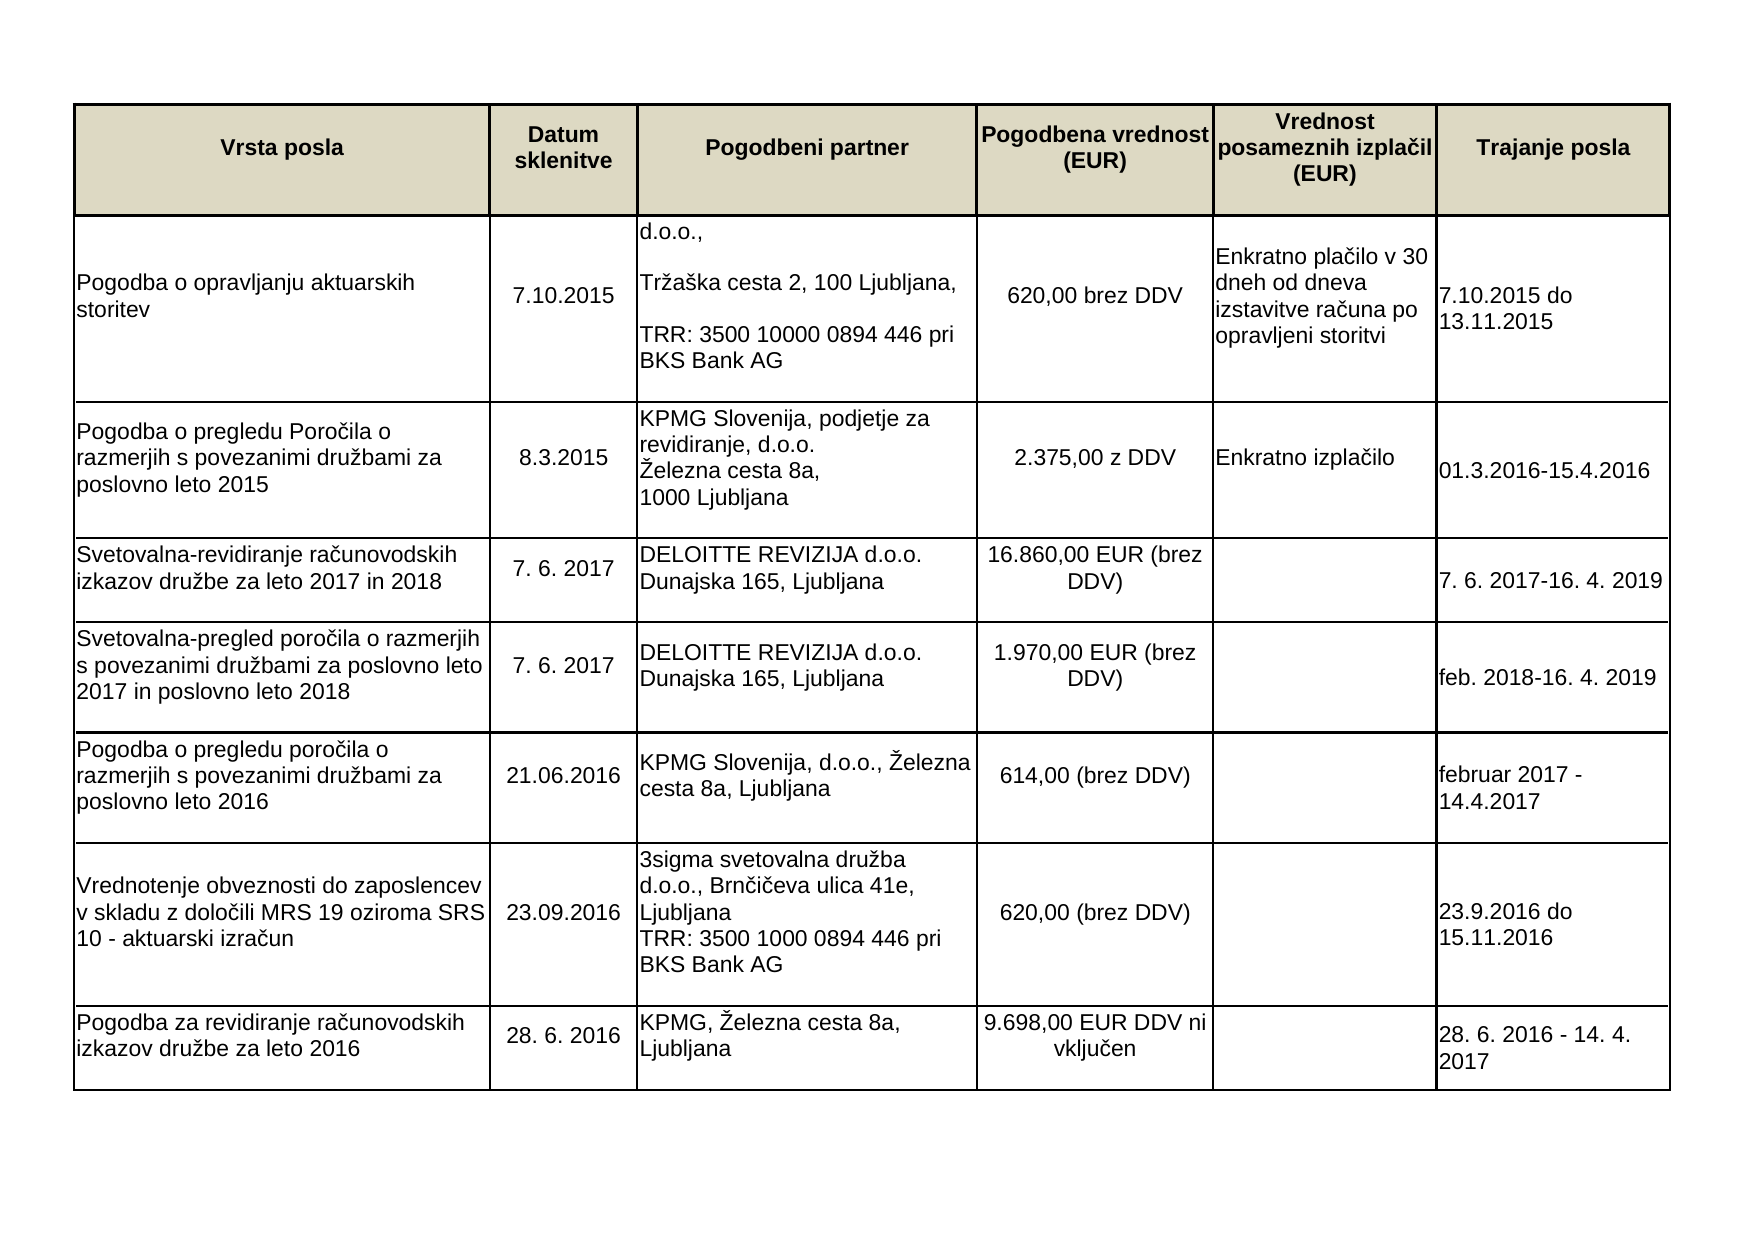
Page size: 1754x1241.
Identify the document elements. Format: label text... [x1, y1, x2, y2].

table_cell 23.09.2016 [491, 844, 636, 1005]
table_cell 3sigma svetovalna družba d.o.o., Brnčičeva ulica 41e, Ljubljana TRR: 3500 1000 0894 446 pri BKS Bank AG [638, 844, 976, 1005]
table_cell 01.3.2016-15.4.2016 [1438, 401, 1669, 537]
table_cell Pogodba o pregledu poročila o razmerjih s povezanimi družbami za poslovno leto 2016 [75, 731, 489, 842]
table_cell [1214, 623, 1435, 731]
table_cell 7. 6. 2017 [491, 539, 636, 621]
table_cell feb. 2018-16. 4. 2019 [1438, 621, 1669, 731]
table_cell Pogodba za revidiranje računovodskih izkazov družbe za leto 2016 [75, 1005, 489, 1089]
table_cell [1214, 734, 1435, 842]
table_cell 16.860,00 EUR (brez DDV) [978, 539, 1212, 621]
table_cell [1214, 1007, 1435, 1089]
table_cell februar 2017 - 14.4.2017 [1438, 731, 1669, 842]
table_header Datum sklenitve [491, 106, 636, 214]
table_header Pogodbena vrednost (EUR) [978, 106, 1212, 214]
table_cell Svetovalna-revidiranje računovodskih izkazov družbe za leto 2017 in 2018 [75, 537, 489, 621]
table_header Trajanje posla [1438, 106, 1668, 214]
table_cell 7. 6. 2017-16. 4. 2019 [1438, 537, 1669, 621]
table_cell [75, 217, 489, 401]
table_cell Vrednotenje obveznosti do zaposlencev v skladu z določili MRS 19 oziroma SRS 10 - aktuarski izračun [75, 842, 489, 1005]
table_cell 28. 6. 2016 - 14. 4. 2017 [1438, 1005, 1669, 1089]
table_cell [638, 217, 976, 401]
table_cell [1214, 217, 1435, 401]
table_cell 1.970,00 EUR (brez DDV) [978, 623, 1212, 731]
table_cell KPMG Slovenija, d.o.o., Železna cesta 8a, Ljubljana [638, 734, 976, 842]
table_cell [1214, 539, 1435, 621]
table_cell 7. 6. 2017 [491, 623, 636, 731]
table_cell DELOITTE REVIZIJA d.o.o. Dunajska 165, Ljubljana [638, 623, 976, 731]
table_cell 23.9.2016 do 15.11.2016 [1438, 842, 1669, 1005]
table_cell [1214, 844, 1435, 1005]
table_cell 2.375,00 z DDV [978, 403, 1212, 537]
table_cell 620,00 brez DDV [978, 217, 1212, 401]
table_header Vrsta posla [76, 106, 488, 214]
table_cell 9.698,00 EUR DDV ni vključen [978, 1007, 1212, 1089]
table_cell Enkratno izplačilo [1214, 403, 1435, 537]
table_cell 7.10.2015 do 13.11.2015 [1438, 217, 1669, 401]
table_header Pogodbeni partner [639, 106, 975, 214]
table_cell 8.3.2015 [491, 403, 636, 537]
table_cell Svetovalna-pregled poročila o razmerjih s povezanimi družbami za poslovno leto 2017 in poslovno leto 2018 [75, 621, 489, 731]
table_cell 620,00 (brez DDV) [978, 844, 1212, 1005]
table_cell KPMG, Železna cesta 8a, Ljubljana [638, 1007, 976, 1089]
table_cell 7.10.2015 [491, 217, 636, 401]
table_header Vrednost posameznih izplačil (EUR) [1215, 106, 1435, 214]
table_cell 21.06.2016 [491, 734, 636, 842]
table_cell DELOITTE REVIZIJA d.o.o. Dunajska 165, Ljubljana [638, 539, 976, 621]
table_cell 614,00 (brez DDV) [978, 734, 1212, 842]
table_cell KPMG Slovenija, podjetje za revidiranje, d.o.o. Železna cesta 8a, 1000 Ljubljana [638, 403, 976, 537]
table_cell 28. 6. 2016 [491, 1007, 636, 1089]
table_cell Pogodba o pregledu Poročila o razmerjih s povezanimi družbami za poslovno leto 2015 [75, 401, 489, 537]
